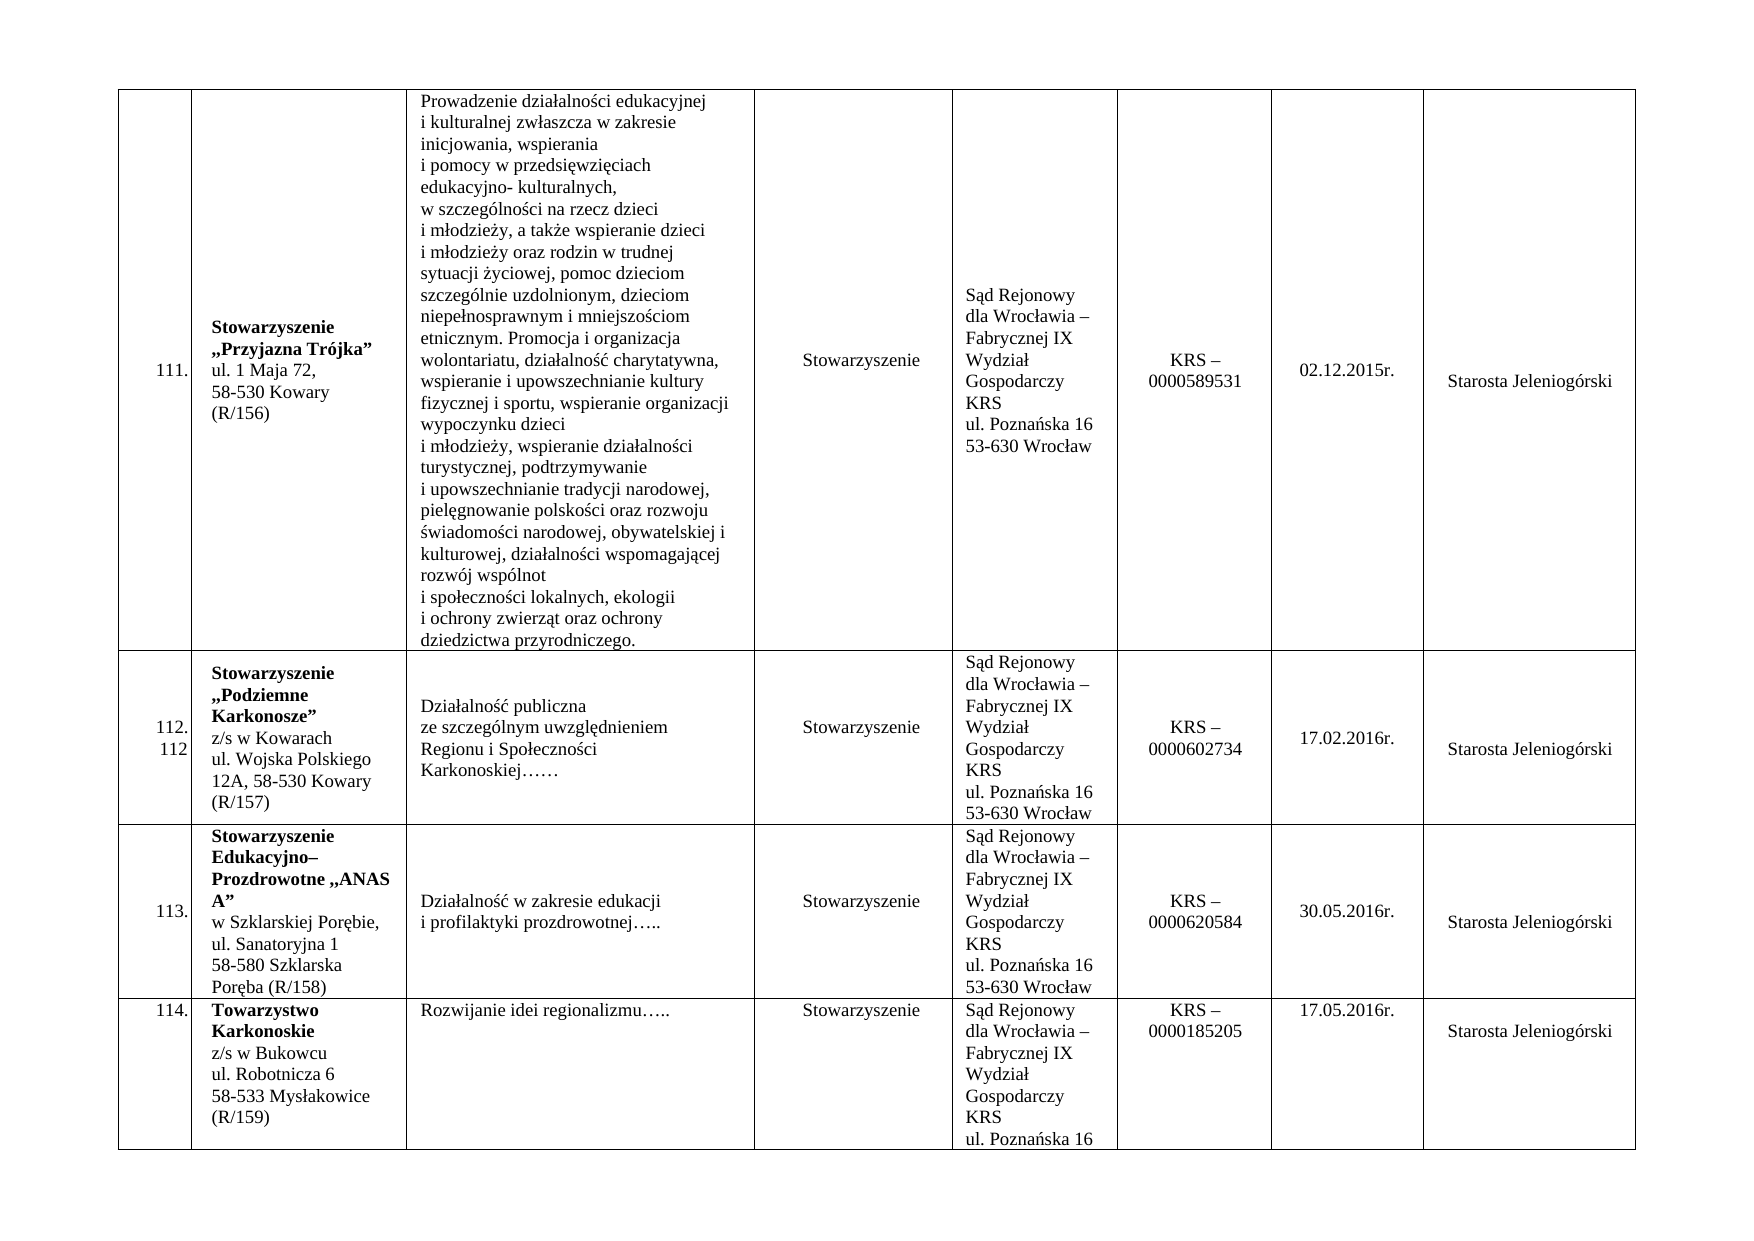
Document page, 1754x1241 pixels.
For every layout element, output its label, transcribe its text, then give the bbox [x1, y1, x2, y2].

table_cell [192, 999, 406, 1149]
table_cell Działalność w zakresie edukacji i profilaktyki prozdrowotnej….. [407, 825, 754, 997]
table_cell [953, 90, 1117, 650]
table_cell Stowarzyszenie ,,Podziemne Karkonosze” z/s w Kowarach ul. Wojska Polskiego 12A, 58-530 Kowary (R/157) [192, 651, 406, 824]
table_cell Stowarzyszenie [755, 999, 952, 1149]
table_cell 02.12.2015r. [1272, 90, 1423, 650]
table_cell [1424, 90, 1635, 650]
table_cell Stowarzyszenie [755, 90, 952, 650]
table_cell KRS – 0000602734 [1118, 651, 1271, 824]
table_cell Starosta Jeleniogórski [1424, 825, 1635, 997]
table_cell Sąd Rejonowy dla Wrocławia – Fabrycznej IX Wydział Gospodarczy KRS ul. Poznańska 16 53-630 Wrocław [953, 651, 1117, 824]
table_cell [119, 90, 191, 650]
table_cell KRS – 0000620584 [1118, 825, 1271, 997]
table_cell Stowarzyszenie [755, 651, 952, 824]
table_cell Stowarzyszenie [755, 825, 952, 997]
table_cell KRS – 0000185205 [1118, 999, 1271, 1149]
table_cell 17.02.2016r. [1272, 651, 1423, 824]
table_cell Sąd Rejonowy dla Wrocławia – Fabrycznej IX Wydział Gospodarczy KRS ul. Poznańska 16 53-630 Wrocław [953, 825, 1117, 997]
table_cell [407, 999, 754, 1149]
table_cell Stowarzyszenie Edukacyjno– Prozdrowotne ,,ANASA” w Szklarskiej Porębie, ul. Sanatoryjna 1 58-580 Szklarska Poręba (R/158) [192, 825, 406, 997]
table_cell 112 [119, 651, 191, 824]
table_cell Działalność publiczna ze szczególnym uwzględnieniem Regionu i Społeczności Karkonoskiej…… [407, 651, 754, 824]
table_cell KRS – 0000589531 [1118, 90, 1271, 650]
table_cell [1424, 999, 1635, 1149]
table_cell [119, 825, 191, 997]
table_cell Stowarzyszenie ,,Przyjazna Trójka” ul. 1 Maja 72, 58-530 Kowary (R/156) [192, 90, 406, 650]
table_cell [119, 999, 191, 1149]
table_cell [953, 999, 1117, 1149]
table_cell 30.05.2016r. [1272, 825, 1423, 997]
table_cell Prowadzenie działalności edukacyjnej i kulturalnej zwłaszcza w zakresie inicjowania, wspierania i pomocy w przedsięwzięciach edukacyjno- kulturalnych, w szczególności na rzecz dzieci i młodzieży, a także wspieranie dzieci i młodzieży oraz rodzin w trudnej sytuacji życiowej, pomoc dzieciom szczególnie uzdolnionym, dzieciom niepełnosprawnym i mniejszościom etnicznym. Promocja i organizacja wolontariatu, działalność charytatywna, wspieranie i upowszechnianie kultury fizycznej i sportu, wspieranie organizacji wypoczynku dzieci i młodzieży, wspieranie działalności turystycznej, podtrzymywanie i upowszechnianie tradycji narodowej, pielęgnowanie polskości oraz rozwoju świadomości narodowej, obywatelskiej i kulturowej, działalności wspomagającej rozwój wspólnot i społeczności lokalnych, ekologii i ochrony zwierząt oraz ochrony dziedzictwa przyrodniczego. [407, 90, 754, 650]
table_cell 17.05.2016r. [1272, 999, 1423, 1149]
table_cell Starosta Jeleniogórski [1424, 651, 1635, 824]
